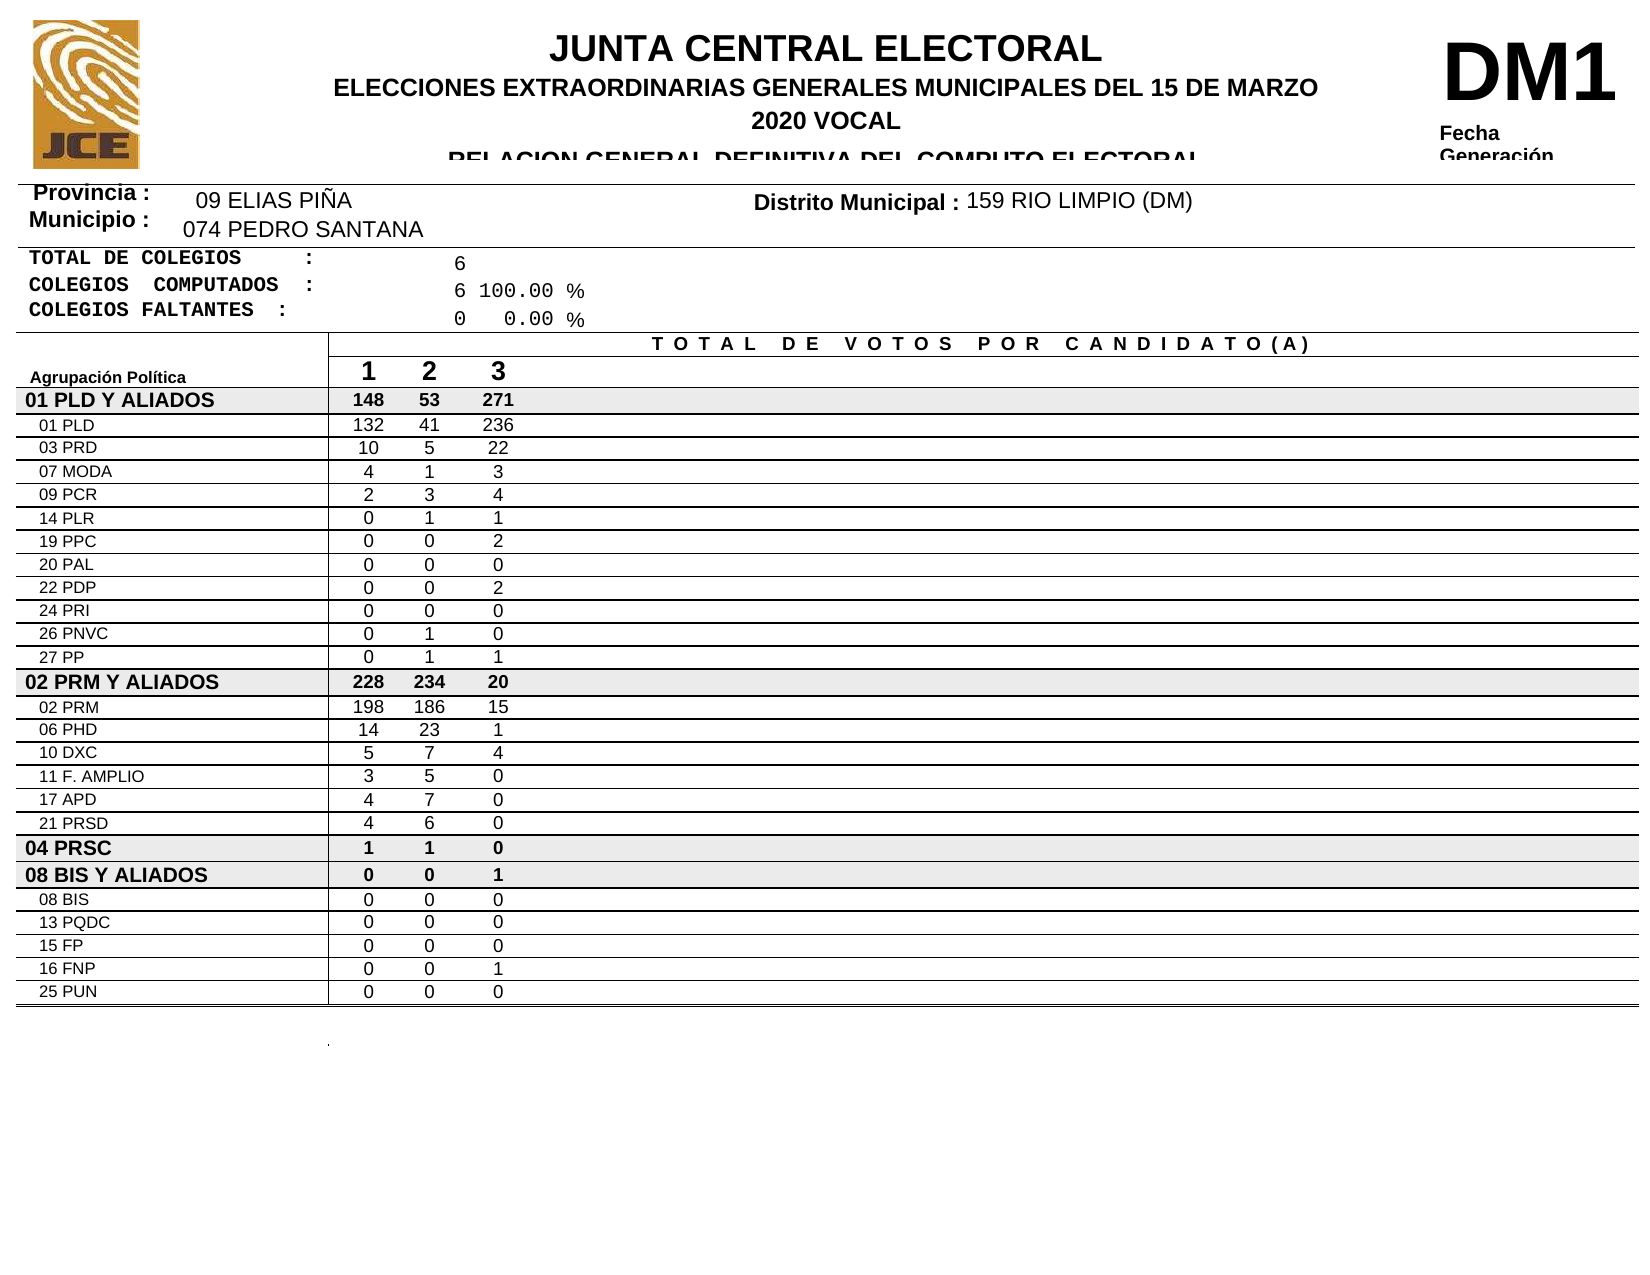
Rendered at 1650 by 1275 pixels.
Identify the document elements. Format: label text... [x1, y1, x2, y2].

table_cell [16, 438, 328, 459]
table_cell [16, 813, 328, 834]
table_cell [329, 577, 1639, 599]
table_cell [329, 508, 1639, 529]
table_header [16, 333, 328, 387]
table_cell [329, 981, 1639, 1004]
text 6 [454, 253, 1650, 276]
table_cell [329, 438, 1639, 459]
text Provincia : Municipio : [29, 185, 157, 233]
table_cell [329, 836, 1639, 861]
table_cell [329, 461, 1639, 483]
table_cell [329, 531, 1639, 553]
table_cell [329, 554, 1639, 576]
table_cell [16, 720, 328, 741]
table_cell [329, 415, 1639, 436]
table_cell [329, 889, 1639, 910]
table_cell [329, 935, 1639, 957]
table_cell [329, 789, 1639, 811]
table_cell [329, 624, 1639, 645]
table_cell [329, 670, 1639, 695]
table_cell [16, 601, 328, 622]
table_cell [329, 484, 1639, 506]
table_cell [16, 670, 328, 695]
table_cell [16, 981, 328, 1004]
text TOTAL DE COLEGIOS : COLEGIOS COMPUTADOS : COLEGIOS FALTANTES : [29, 248, 315, 323]
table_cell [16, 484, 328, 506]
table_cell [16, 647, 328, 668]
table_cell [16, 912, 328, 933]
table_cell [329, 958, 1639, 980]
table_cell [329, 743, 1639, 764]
text 074 PEDRO SANTANA [183, 216, 428, 242]
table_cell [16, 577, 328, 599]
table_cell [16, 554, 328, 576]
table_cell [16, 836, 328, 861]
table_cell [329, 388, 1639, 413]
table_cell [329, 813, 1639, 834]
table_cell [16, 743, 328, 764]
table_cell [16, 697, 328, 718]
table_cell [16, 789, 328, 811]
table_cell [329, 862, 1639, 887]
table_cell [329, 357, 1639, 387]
text 0 0.00 % [454, 306, 1650, 332]
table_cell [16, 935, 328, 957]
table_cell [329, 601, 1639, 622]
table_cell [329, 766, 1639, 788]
text Distrito Municipal : 159 RIO LIMPIO (DM) [753, 187, 1650, 215]
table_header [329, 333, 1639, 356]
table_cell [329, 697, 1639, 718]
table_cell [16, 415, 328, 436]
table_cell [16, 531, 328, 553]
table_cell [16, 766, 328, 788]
text 09 ELIAS PIÑA [195, 187, 428, 214]
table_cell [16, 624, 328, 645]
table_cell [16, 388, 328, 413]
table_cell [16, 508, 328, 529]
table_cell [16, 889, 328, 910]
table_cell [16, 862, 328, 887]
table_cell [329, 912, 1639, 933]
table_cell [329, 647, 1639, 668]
text 6 100.00 % [454, 278, 1650, 303]
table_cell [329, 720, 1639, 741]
picture [32, 20, 140, 169]
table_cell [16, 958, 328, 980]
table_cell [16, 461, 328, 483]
